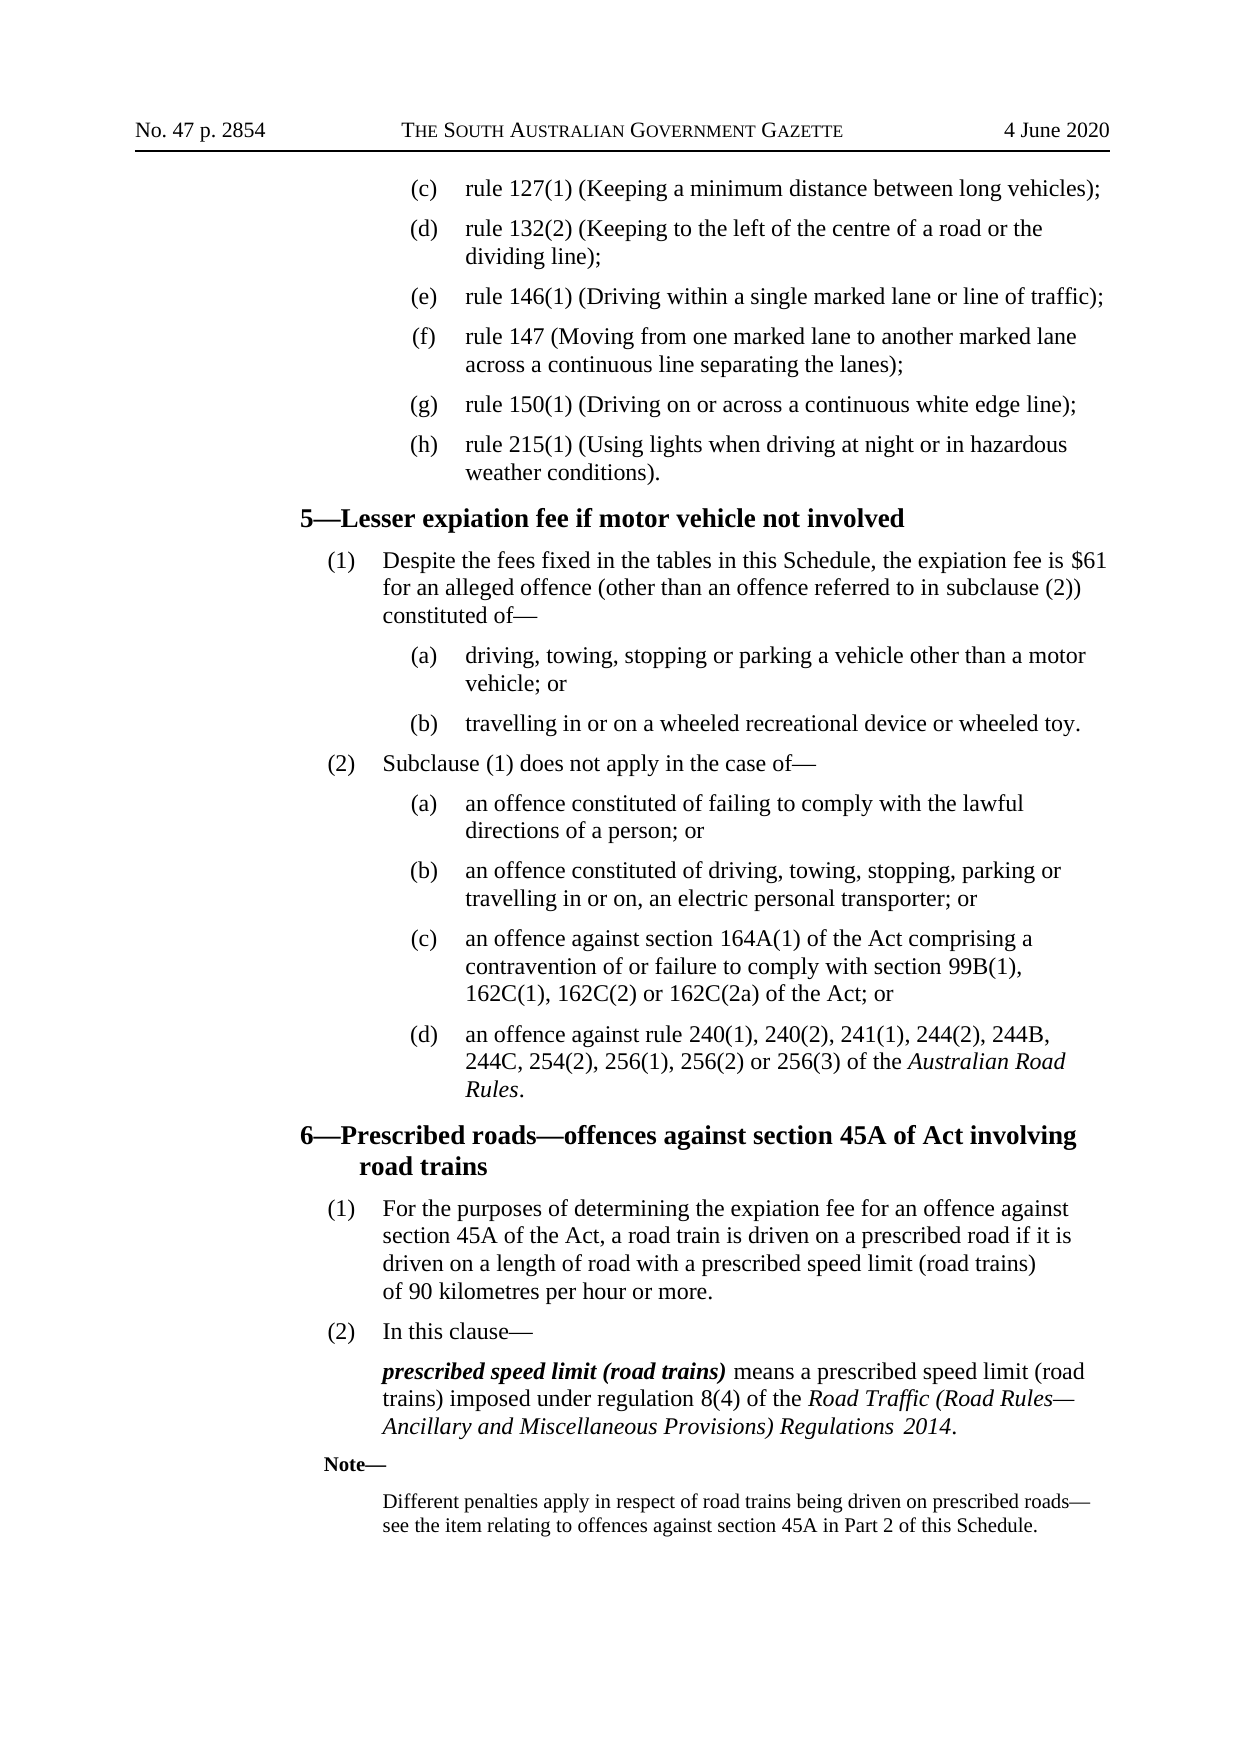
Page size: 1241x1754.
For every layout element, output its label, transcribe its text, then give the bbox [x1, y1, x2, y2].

text (c) an offence against section 164A(1) of the Act comprising a contravention of or failure to comply with section 99B(1), 162C(1), 162C(2) or 162C(2a) of the Act; or [382, 924, 1109, 1007]
text 5—Lesser expiation fee if motor vehicle not involved [300, 502, 1109, 533]
text Different penalties apply in respect of road trains being driven on prescribed roads—see the item relating to offences against section 45A in Part 2 of this Schedule. [382, 1489, 1109, 1537]
text (c) rule 127(1) (Keeping a minimum distance between long vehicles); [382, 174, 1109, 202]
text (1) Despite the fees fixed in the tables in this Schedule, the expiation fee is $61 for an alleged offence (other than an offence referred to in subclause (2)) constituted of— [300, 546, 1109, 628]
text (e) rule 146(1) (Driving within a single marked lane or line of traffic); [382, 282, 1109, 310]
text (d) an offence against rule 240(1), 240(2), 241(1), 244(2), 244B, 244C, 254(2), 256(1), 256(2) or 256(3) of the Australian Road Rules. [382, 1019, 1109, 1102]
text (b) an offence constituted of driving, towing, stopping, parking or travelling in or on, an electric personal transporter; or [382, 857, 1109, 912]
text (a) driving, towing, stopping or parking a vehicle other than a motor vehicle; or [382, 641, 1109, 696]
text (1) For the purposes of determining the expiation fee for an offence against section 45A of the Act, a road train is driven on a prescribed road if it is driven on a length of road with a prescribed speed limit (road trains) of 90 kilometres per hour or more. [300, 1194, 1109, 1304]
text (g) rule 150(1) (Driving on or across a continuous white edge line); [382, 390, 1109, 418]
text (b) travelling in or on a wheeled recreational device or wheeled toy. [382, 709, 1109, 736]
text Note— [323, 1452, 1109, 1476]
text (d) rule 132(2) (Keeping to the left of the centre of a road or the dividing line); [382, 214, 1109, 270]
text (2) In this clause— [300, 1317, 1109, 1344]
text prescribed speed limit (road trains) means a prescribed speed limit (road trains) imposed under regulation 8(4) of the Road Traffic (Road Rules—Ancillary and Miscellaneous Provisions) Regulations 2014. [382, 1357, 1109, 1440]
text (f) rule 147 (Moving from one marked lane to another marked lane across a continuous line separating the lanes); [382, 322, 1109, 377]
text (h) rule 215(1) (Using lights when driving at night or in hazardous weather conditions). [382, 430, 1109, 485]
text (a) an offence constituted of failing to comply with the lawful directions of a person; or [382, 789, 1109, 844]
text (2) Subclause (1) does not apply in the case of— [300, 749, 1109, 776]
text 6—Prescribed roads—offences against section 45A of Act involving road trains [300, 1119, 1109, 1181]
